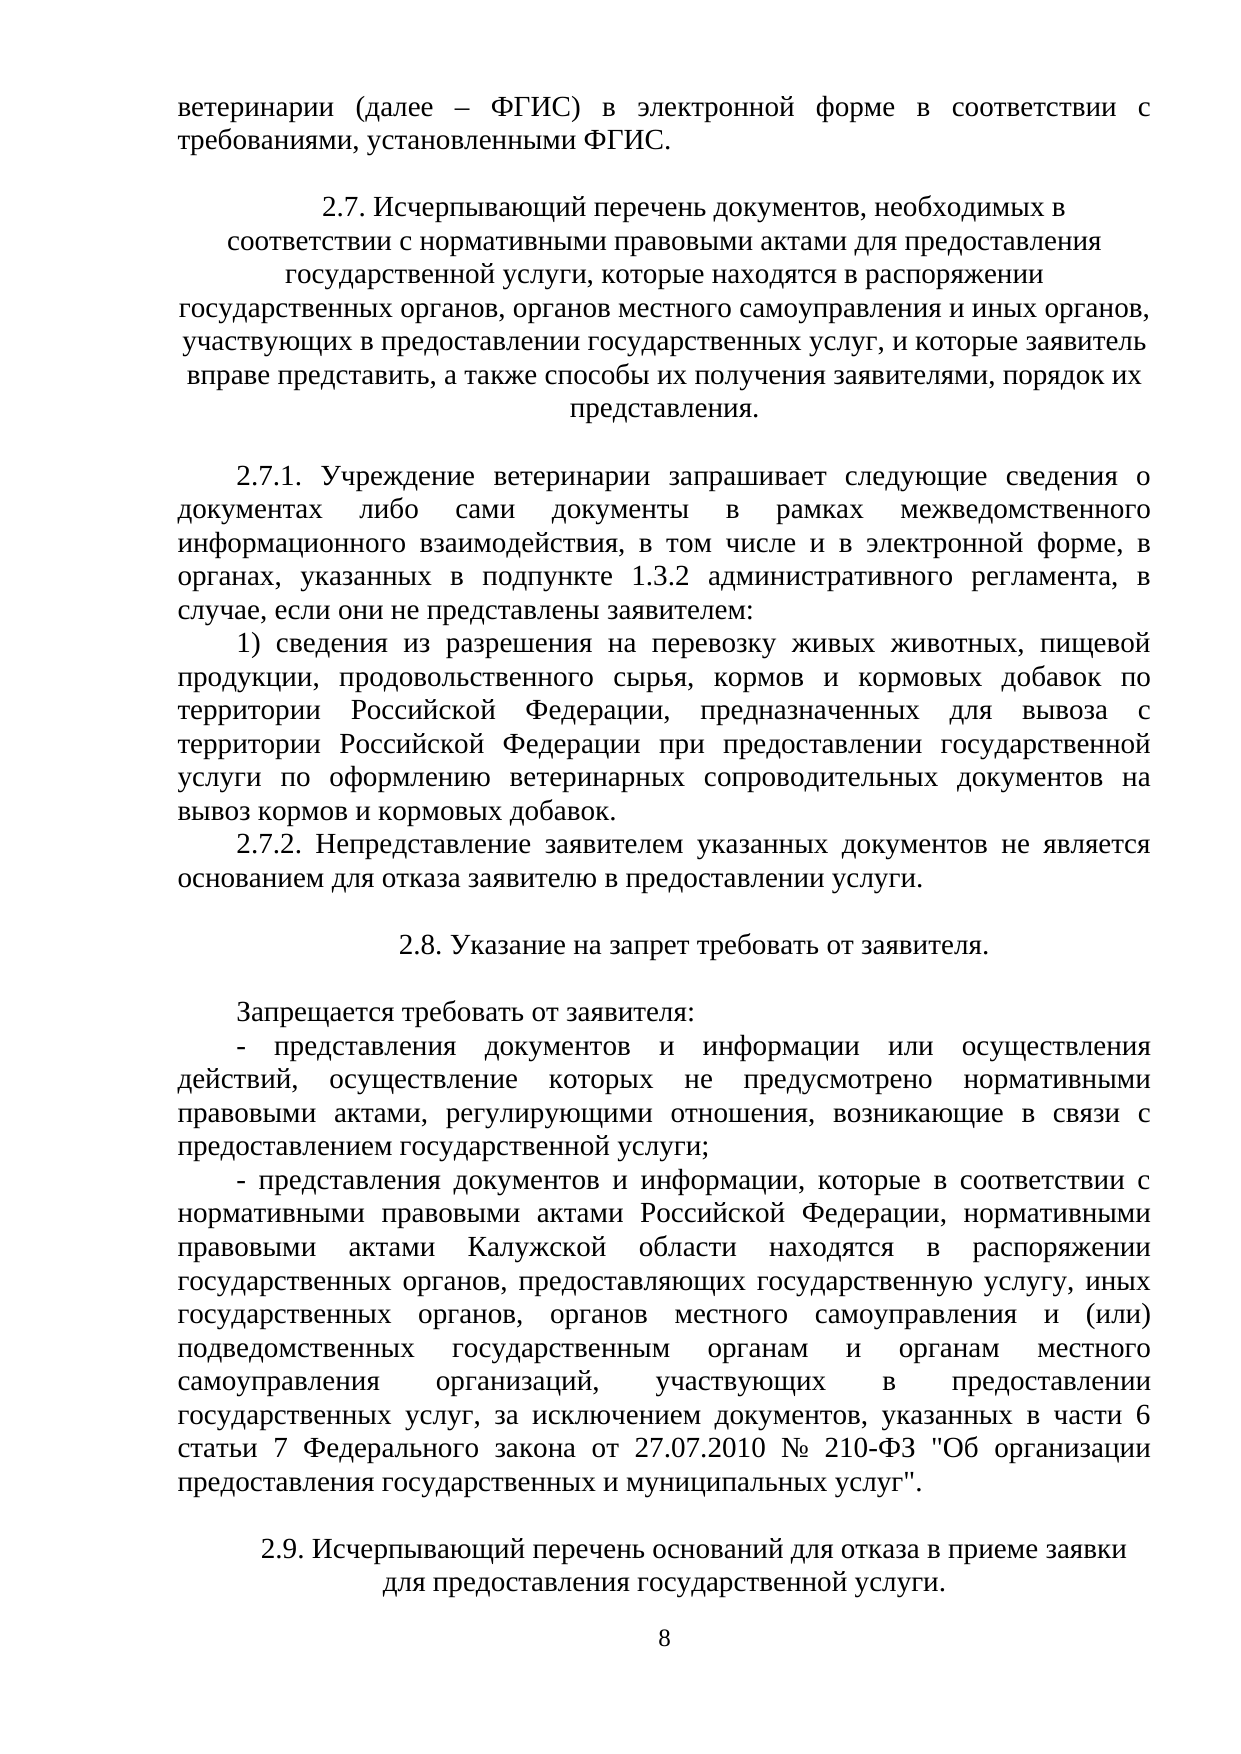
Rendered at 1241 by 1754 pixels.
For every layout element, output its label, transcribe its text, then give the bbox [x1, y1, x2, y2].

text Запрещается требовать от заявителя: [177, 994, 1152, 1028]
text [177, 89, 1152, 156]
text - представления документов и информации, которые в соответствии с нормативными правовыми актами Российской Федерации, нормативными правовыми актами Калужской области находятся в распоряжении государственных органов, предоставляющих государственную услугу, иных государственных органов, органов местного самоуправления и (или) подведомственных государственным органам и органам местного самоуправления организаций, участвующих в предоставлении государственных услуг, за исключением документов, указанных в части 6 статьи 7 Федерального закона от 27.07.2010 № 210-ФЗ "Об организации предоставления государственных и муниципальных услуг". [177, 1162, 1152, 1497]
text 2.9. Исчерпывающий перечень оснований для отказа в приеме заявки для предоставления государственной услуги. [177, 1531, 1152, 1598]
text 2.7. Исчерпывающий перечень документов, необходимых в соответствии с нормативными правовыми актами для предоставления государственной услуги, которые находятся в распоряжении государственных органов, органов местного самоуправления и иных органов, участвующих в предоставлении государственных услуг, и которые заявитель вправе представить, а также способы их получения заявителями, порядок их представления. [177, 189, 1152, 424]
text 2.8. Указание на запрет требовать от заявителя. [177, 927, 1152, 961]
text 1) сведения из разрешения на перевозку живых животных, пищевой продукции, продовольственного сырья, кормов и кормовых добавок по территории Российской Федерации, предназначенных для вывоза с территории Российской Федерации при предоставлении государственной услуги по оформлению ветеринарных сопроводительных документов на вывоз кормов и кормовых добавок. [177, 625, 1152, 827]
text - представления документов и информации или осуществления действий, осуществление которых не предусмотрено нормативными правовыми актами, регулирующими отношения, возникающие в связи с предоставлением государственной услуги; [177, 1028, 1152, 1162]
text 2.7.2. Непредставление заявителем указанных документов не является основанием для отказа заявителю в предоставлении услуги. [177, 827, 1152, 894]
text 2.7.1. Учреждение ветеринарии запрашивает следующие сведения о документах либо сами документы в рамках межведомственного информационного взаимодействия, в том числе и в электронной форме, в органах, указанных в подпункте 1.3.2 административного регламента, в случае, если они не представлены заявителем: [177, 458, 1152, 625]
